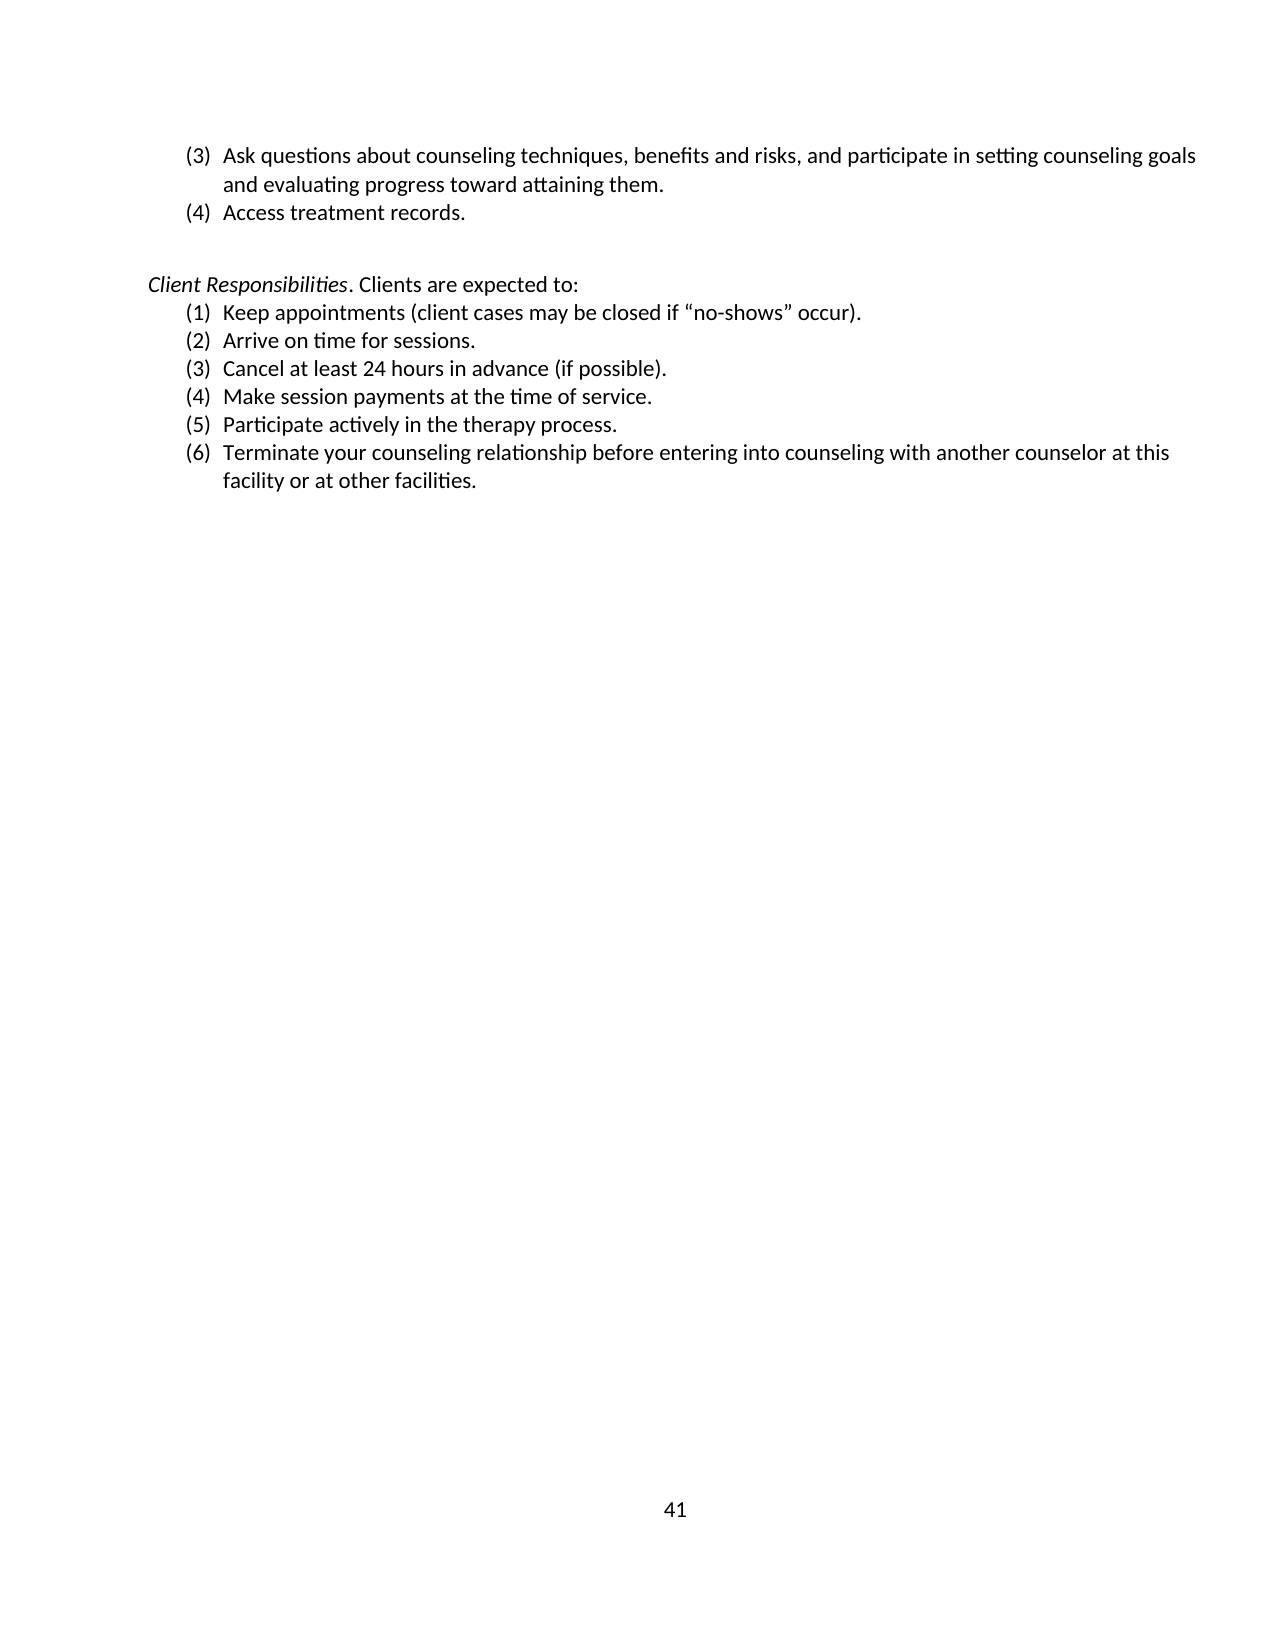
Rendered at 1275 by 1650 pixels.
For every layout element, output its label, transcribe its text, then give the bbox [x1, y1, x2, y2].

list Ask questions about counseling techniques, benefits and risks, and participate in setting counseling goals and evaluating progress toward attaining them. [185, 142, 1202, 198]
list Participate actively in the therapy process. [185, 411, 1202, 438]
list Arrive on time for sessions. [185, 326, 1202, 354]
list Cancel at least 24 hours in advance (if possible). [185, 354, 1202, 382]
list Make session payments at the time of service. [185, 382, 1202, 411]
list Keep appointments (client cases may be closed if “no-shows” occur). [185, 298, 1202, 326]
list Terminate your counseling relationship before entering into counseling with another counselor at this facility or at other facilities. [185, 438, 1202, 494]
list Access treatment records. [185, 198, 1202, 226]
text Client Responsibilities. Clients are expected to: [148, 270, 1202, 298]
